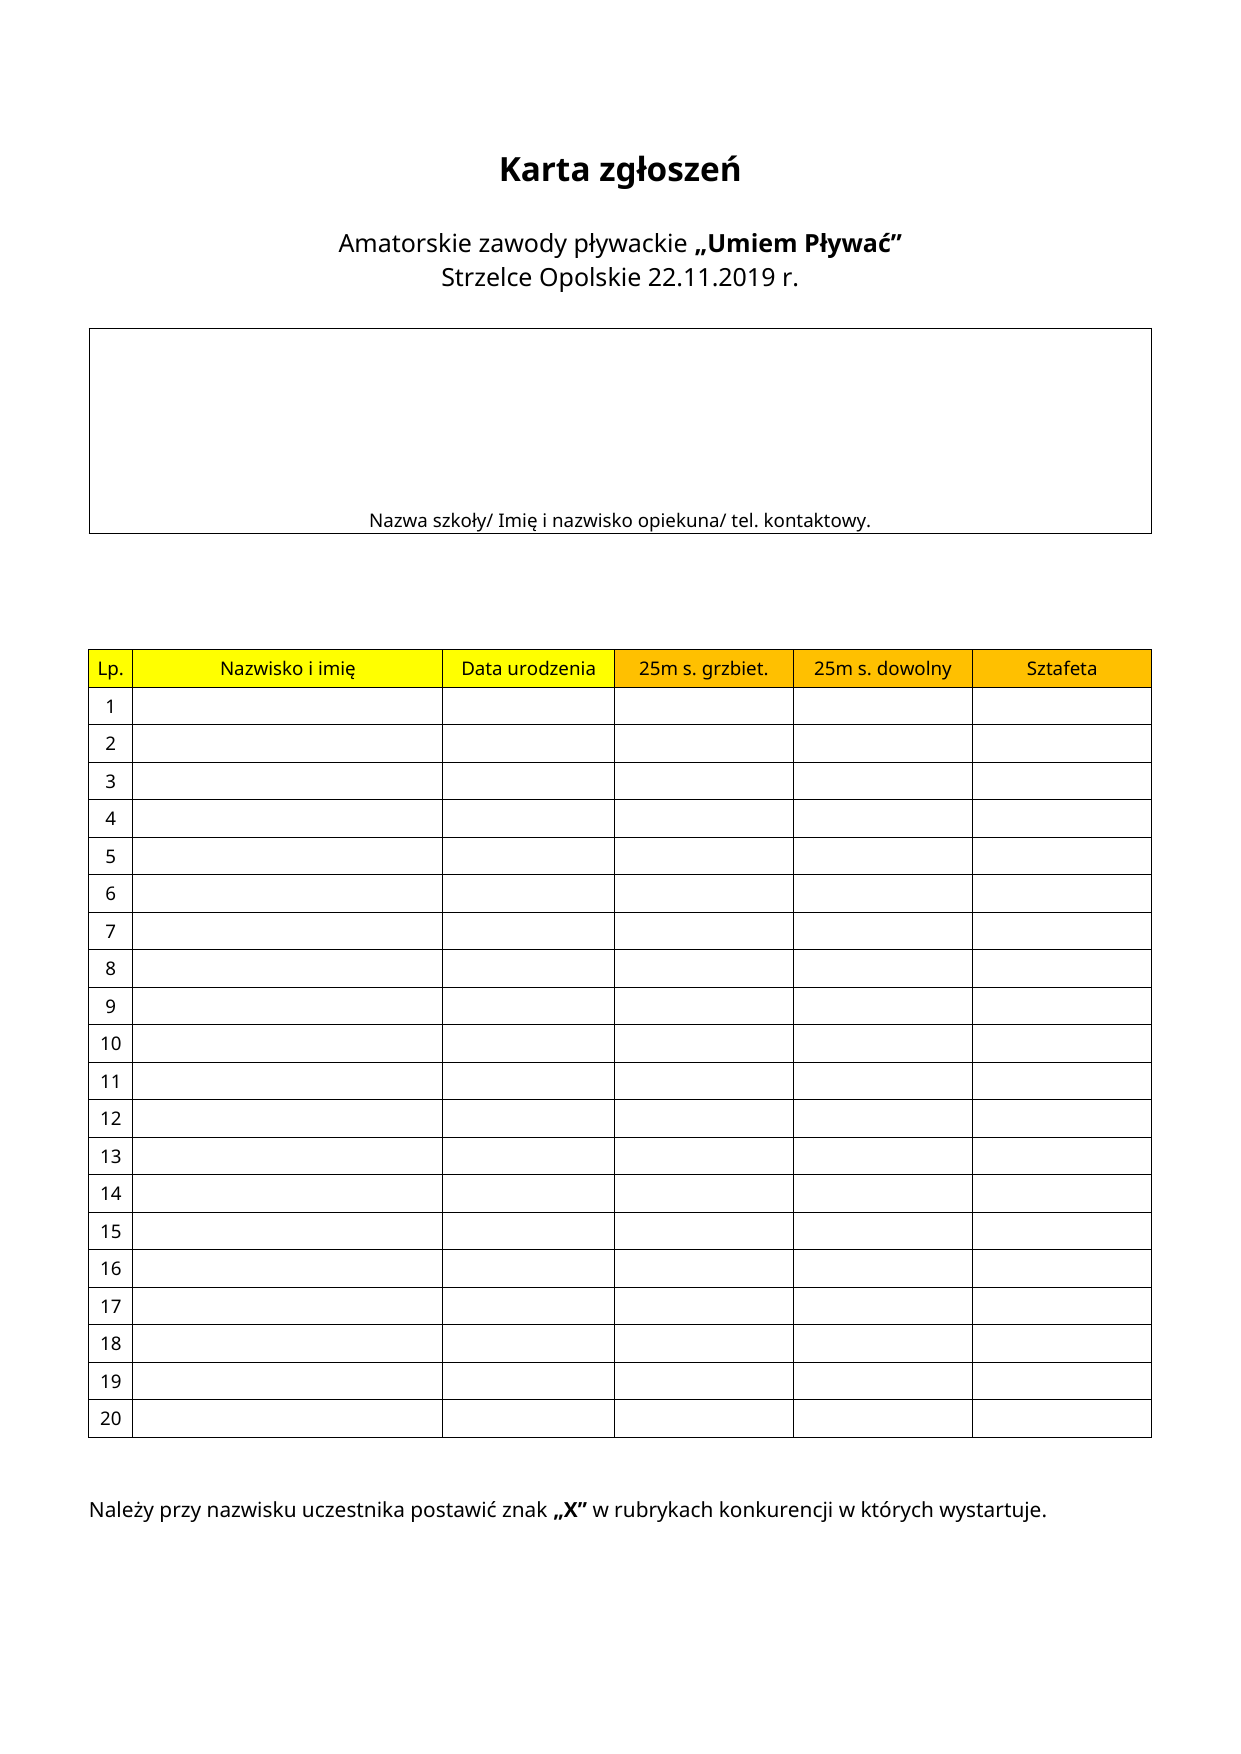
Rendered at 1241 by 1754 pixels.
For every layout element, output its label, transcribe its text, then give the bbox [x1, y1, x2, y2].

table_cell [443, 1400, 614, 1437]
table_cell 7 [89, 913, 132, 949]
table_cell [443, 688, 614, 724]
table_cell [794, 1363, 972, 1399]
table_cell [794, 1025, 972, 1062]
table_cell 18 [89, 1325, 132, 1362]
table_cell [973, 950, 1151, 987]
table_cell [133, 688, 442, 724]
table_cell 13 [89, 1138, 132, 1174]
table_cell [794, 913, 972, 949]
table_cell 4 [89, 800, 132, 837]
table_cell [133, 950, 442, 987]
table_cell 10 [89, 1025, 132, 1062]
table_header Data urodzenia [443, 650, 614, 687]
table_cell [973, 1288, 1151, 1324]
text Strzelce Opolskie 22.11.2019 r. [89, 260, 1152, 294]
table_header Nazwa szkoły/ Imię i nazwisko opiekuna/ tel. kontaktowy. [90, 329, 1151, 533]
table_cell [973, 1138, 1151, 1174]
text Amatorskie zawody pływackie „Umiem Pływać” [89, 226, 1152, 260]
table_header Sztafeta [973, 650, 1151, 687]
table_cell [615, 1100, 793, 1137]
table_cell [615, 1138, 793, 1174]
table_cell [133, 1100, 442, 1137]
table_cell [443, 913, 614, 949]
table_cell [443, 1100, 614, 1137]
table_cell [973, 1025, 1151, 1062]
table_cell [973, 1363, 1151, 1399]
table_cell [443, 875, 614, 912]
table_cell [973, 1400, 1151, 1437]
table_cell [615, 763, 793, 799]
table_cell [615, 1400, 793, 1437]
table_cell [133, 1175, 442, 1212]
table_cell [443, 1325, 614, 1362]
table_cell [794, 1400, 972, 1437]
table_cell [973, 725, 1151, 762]
table_cell [133, 1025, 442, 1062]
table_cell 20 [89, 1400, 132, 1437]
table_cell [615, 988, 793, 1024]
table_cell [615, 800, 793, 837]
table_cell 2 [89, 725, 132, 762]
table_cell [973, 1325, 1151, 1362]
table_cell [615, 1325, 793, 1362]
table_cell [443, 763, 614, 799]
table_cell [443, 725, 614, 762]
table_cell 12 [89, 1100, 132, 1137]
table_cell [794, 875, 972, 912]
table_cell [443, 988, 614, 1024]
table_cell [794, 988, 972, 1024]
table_cell [443, 1063, 614, 1099]
table_header 25m s. grzbiet. [615, 650, 793, 687]
table_cell [133, 1363, 442, 1399]
table_cell [133, 1288, 442, 1324]
table_cell [443, 800, 614, 837]
table_cell [443, 1213, 614, 1249]
table_cell [133, 1063, 442, 1099]
table_cell [973, 1063, 1151, 1099]
table_cell [794, 1325, 972, 1362]
table_cell [973, 875, 1151, 912]
table_cell [615, 913, 793, 949]
table_cell [133, 1325, 442, 1362]
table_cell [794, 688, 972, 724]
table_cell [794, 1175, 972, 1212]
table_cell [615, 1213, 793, 1249]
table_cell 3 [89, 763, 132, 799]
table_cell [133, 875, 442, 912]
table_cell 11 [89, 1063, 132, 1099]
table_cell [615, 838, 793, 874]
table_cell 19 [89, 1363, 132, 1399]
table_cell [133, 988, 442, 1024]
table_cell 8 [89, 950, 132, 987]
table_cell 5 [89, 838, 132, 874]
table_cell [133, 1400, 442, 1437]
table_cell [443, 1363, 614, 1399]
table_header Nazwisko i imię [133, 650, 442, 687]
table_cell [443, 1288, 614, 1324]
table_cell [443, 1138, 614, 1174]
table_cell 6 [89, 875, 132, 912]
table_cell [615, 1363, 793, 1399]
table_cell 1 [89, 688, 132, 724]
table_cell [133, 800, 442, 837]
table_cell [133, 838, 442, 874]
table_cell [794, 725, 972, 762]
table_cell [133, 1138, 442, 1174]
table_cell [973, 913, 1151, 949]
table_cell [973, 1175, 1151, 1212]
table_cell [615, 688, 793, 724]
table_cell [794, 950, 972, 987]
table_cell 14 [89, 1175, 132, 1212]
table_cell [973, 1100, 1151, 1137]
table_header 25m s. dowolny [794, 650, 972, 687]
table_cell [615, 1063, 793, 1099]
table_cell [973, 688, 1151, 724]
table_cell [133, 763, 442, 799]
table_cell [794, 1063, 972, 1099]
table_cell [794, 1288, 972, 1324]
table_cell [615, 875, 793, 912]
table_cell [973, 800, 1151, 837]
table_cell [133, 725, 442, 762]
table_cell [973, 763, 1151, 799]
table_cell [794, 1250, 972, 1287]
table_cell [443, 838, 614, 874]
table_cell [794, 1100, 972, 1137]
table_cell [443, 1175, 614, 1212]
table_cell [615, 950, 793, 987]
table_cell [133, 913, 442, 949]
table_cell [443, 1025, 614, 1062]
table_cell [794, 1213, 972, 1249]
text Należy przy nazwisku uczestnika postawić znak „X” w rubrykach konkurencji w których wystartuje. [89, 1495, 1152, 1523]
table_cell [443, 1250, 614, 1287]
table_cell [133, 1250, 442, 1287]
table_cell 15 [89, 1213, 132, 1249]
table_cell [794, 763, 972, 799]
table_cell 9 [89, 988, 132, 1024]
table_header Lp. [89, 650, 132, 687]
table_cell 17 [89, 1288, 132, 1324]
table_cell [794, 838, 972, 874]
table_cell [615, 1288, 793, 1324]
table_cell [615, 1175, 793, 1212]
table_cell 16 [89, 1250, 132, 1287]
table_cell [794, 1138, 972, 1174]
table_cell [973, 988, 1151, 1024]
text Karta zgłoszeń [89, 146, 1152, 192]
table_cell [973, 1250, 1151, 1287]
table_cell [973, 838, 1151, 874]
table_cell [615, 725, 793, 762]
table_cell [443, 950, 614, 987]
table_cell [794, 800, 972, 837]
table_cell [615, 1250, 793, 1287]
table_cell [615, 1025, 793, 1062]
table_cell [133, 1213, 442, 1249]
table_cell [973, 1213, 1151, 1249]
